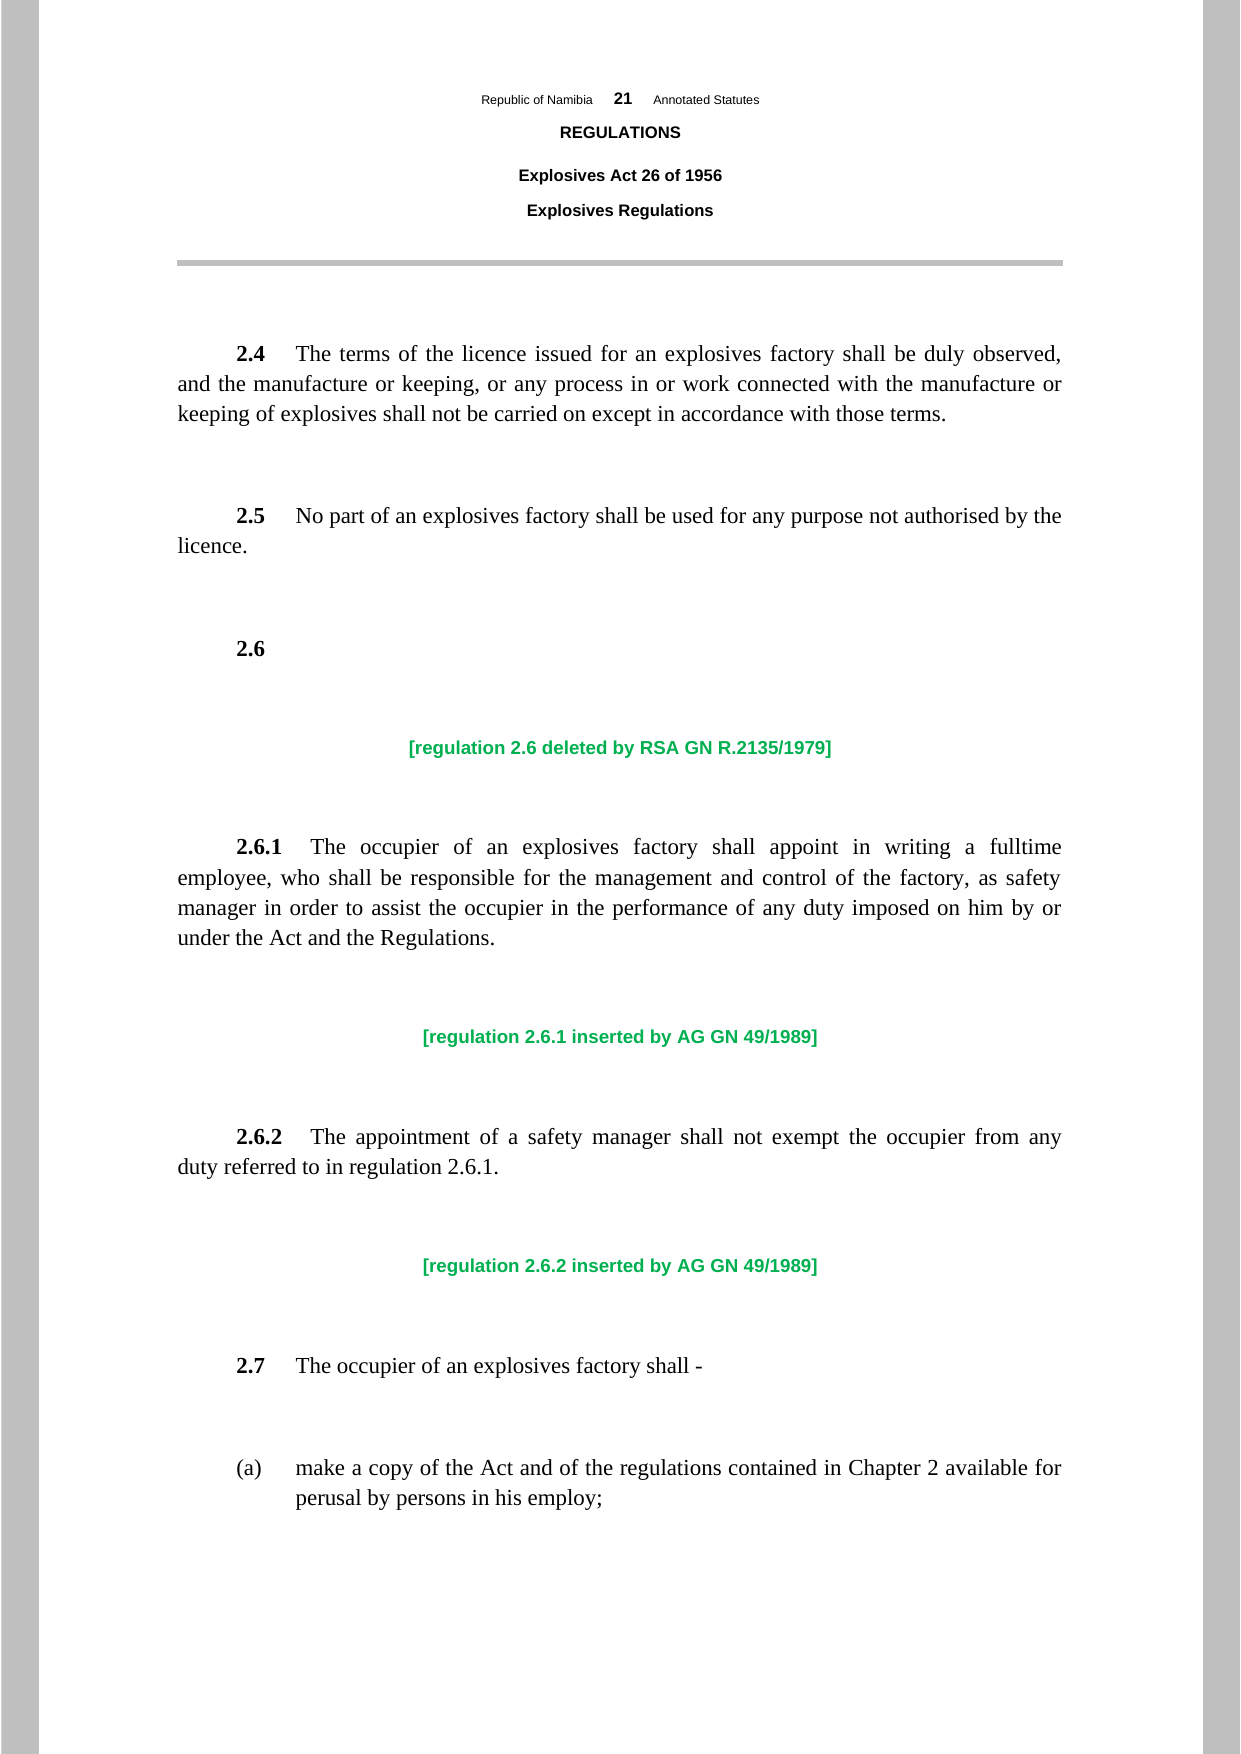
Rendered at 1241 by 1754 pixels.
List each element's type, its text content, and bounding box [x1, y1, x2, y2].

text [regulation 2.6 deleted by RSA GN R.2135/1979] [177, 737, 1063, 758]
text 2.5 No part of an explosives factory shall be used for any purpose not authorised by the licence. [177, 502, 1063, 559]
text 2.4 The terms of the licence issued for an explosives factory shall be duly observed, and the manufacture or keeping, or any process in or work connected with the manufacture or keeping of explosives shall not be carried on except in accordance with those terms. [177, 340, 1063, 427]
text 2.6.2 The appointment of a safety manager shall not exempt the occupier from any duty referred to in regulation 2.6.1. [177, 1123, 1063, 1179]
text [regulation 2.6.1 inserted by AG GN 49/1989] [177, 1026, 1063, 1048]
text 2.6 [177, 635, 1063, 661]
text [regulation 2.6.2 inserted by AG GN 49/1989] [177, 1255, 1063, 1277]
text 2.7 The occupier of an explosives factory shall - [177, 1352, 1063, 1378]
text 2.6.1 The occupier of an explosives factory shall appoint in writing a fulltime employee, who shall be responsible for the management and control of the factory, as safety manager in order to assist the occupier in the performance of any duty imposed on him by or under the Act and the Regulations. [177, 833, 1063, 950]
text (a) make a copy of the Act and of the regulations contained in Chapter 2 available for perusal by persons in his employ; [236, 1454, 1063, 1510]
